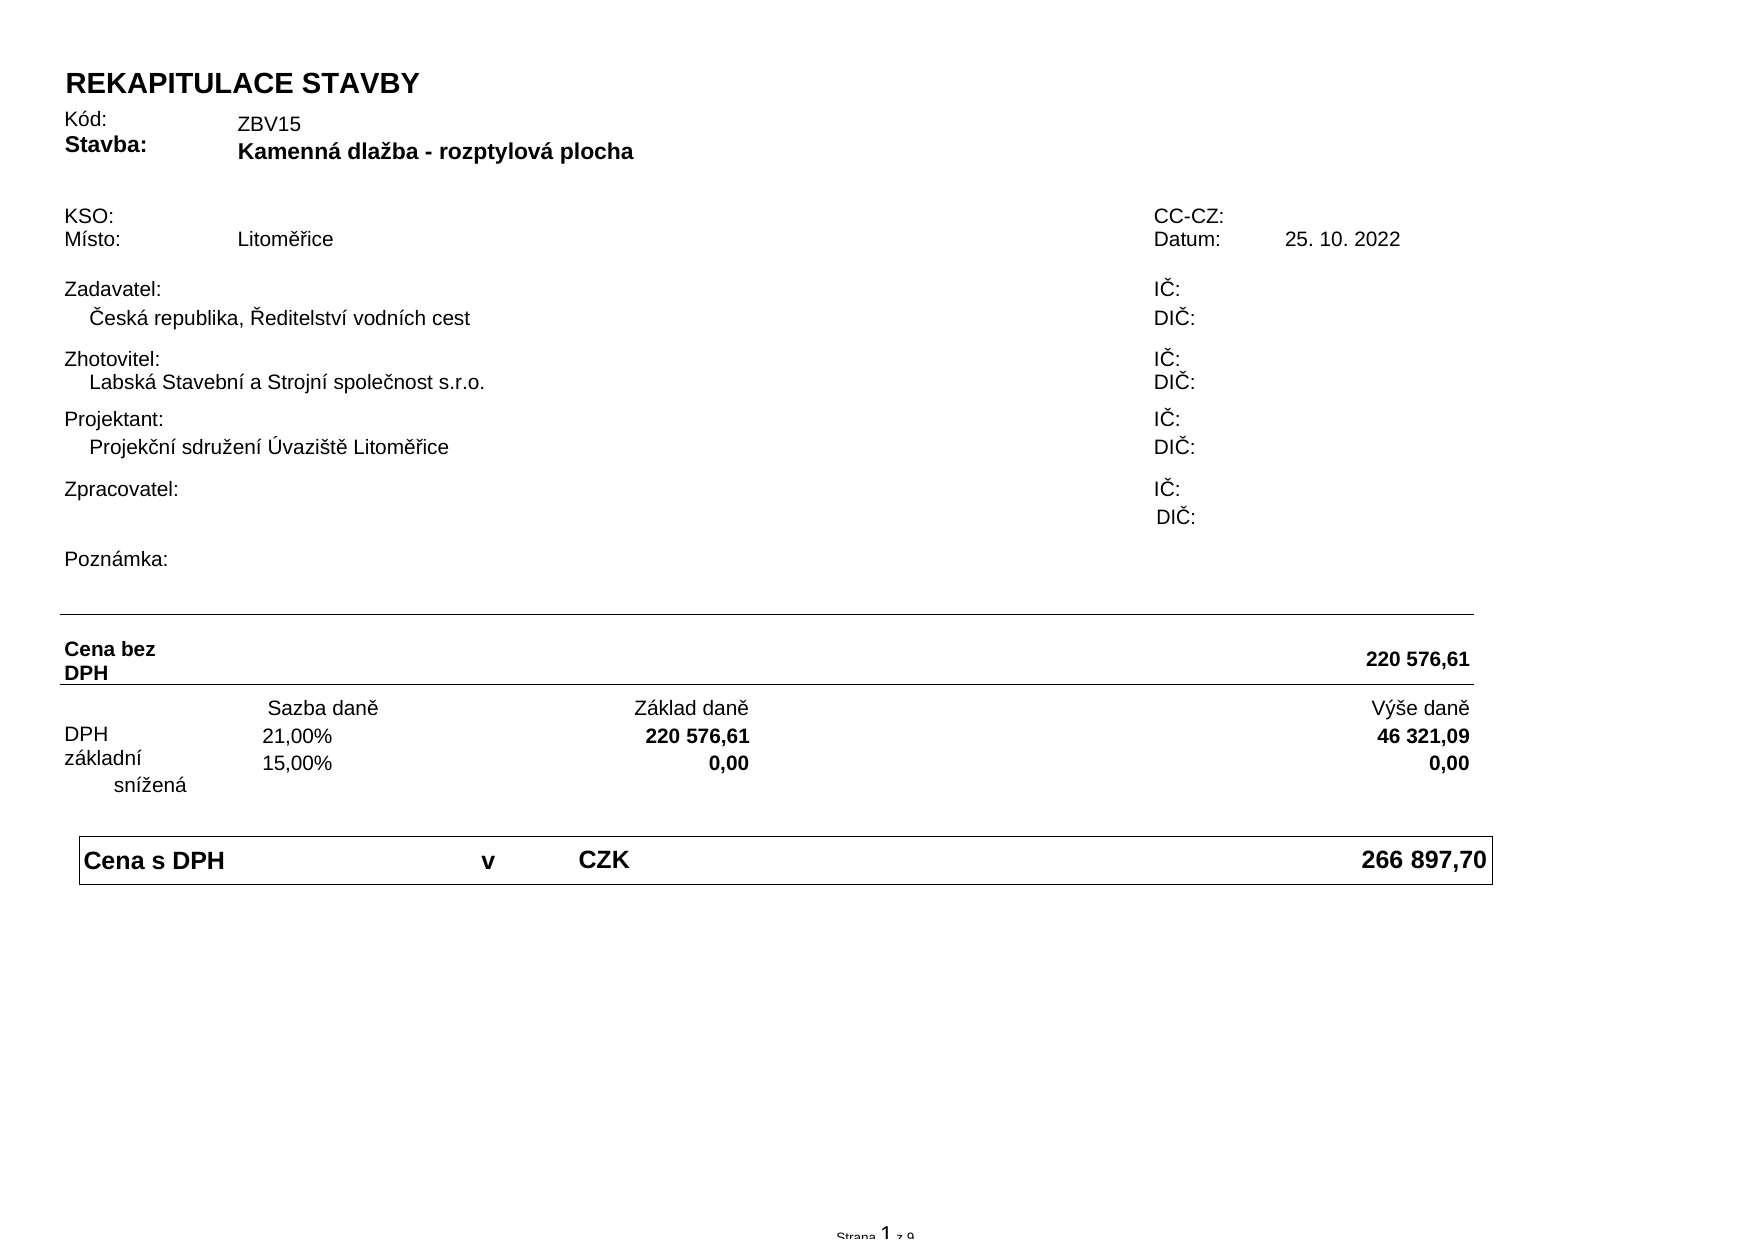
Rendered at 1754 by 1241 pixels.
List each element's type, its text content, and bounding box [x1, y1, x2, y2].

text 0,00 0,00 [708, 751, 1502, 775]
text Projekční sdružení Úvaziště Litoměřice DIČ: [48, 435, 1237, 459]
text DIČ: [48, 505, 1196, 529]
text Česká republika, Ředitelství vodních cest DIČ: [48, 306, 1237, 330]
text DPH základní [64, 722, 191, 770]
text snížená [114, 773, 191, 797]
text Kód: [64, 107, 147, 131]
text Labská Stavební a Strojní společnost s.r.o. DIČ: [48, 371, 1237, 394]
text 220 576,61 [252, 646, 1470, 670]
text 15,00% [262, 751, 332, 775]
text Místo: Litoměřice Datum: 25. 10. 2022 [64, 228, 1502, 251]
text Zadavatel: IČ: [64, 277, 1502, 301]
text Sazba daně Základ daně Výše daně [252, 695, 1470, 719]
text ZBV15 [237, 112, 1502, 136]
text Poznámka: [64, 547, 1502, 571]
text KSO: CC-CZ: [64, 205, 1502, 228]
text Zpracovatel: IČ: [64, 477, 1502, 501]
text Kamenná dlažba - rozptylová plocha [238, 138, 1502, 164]
text 220 576,61 46 321,09 [645, 724, 1502, 748]
text Stavba: [64, 131, 147, 157]
text Projektant: IČ: [64, 407, 1502, 431]
text 21,00% [262, 724, 332, 748]
subtitle REKAPITULACE STAVBY [65, 67, 1502, 100]
text Cena bez DPH [64, 637, 205, 684]
text Zhotovitel: IČ: [64, 347, 1502, 371]
